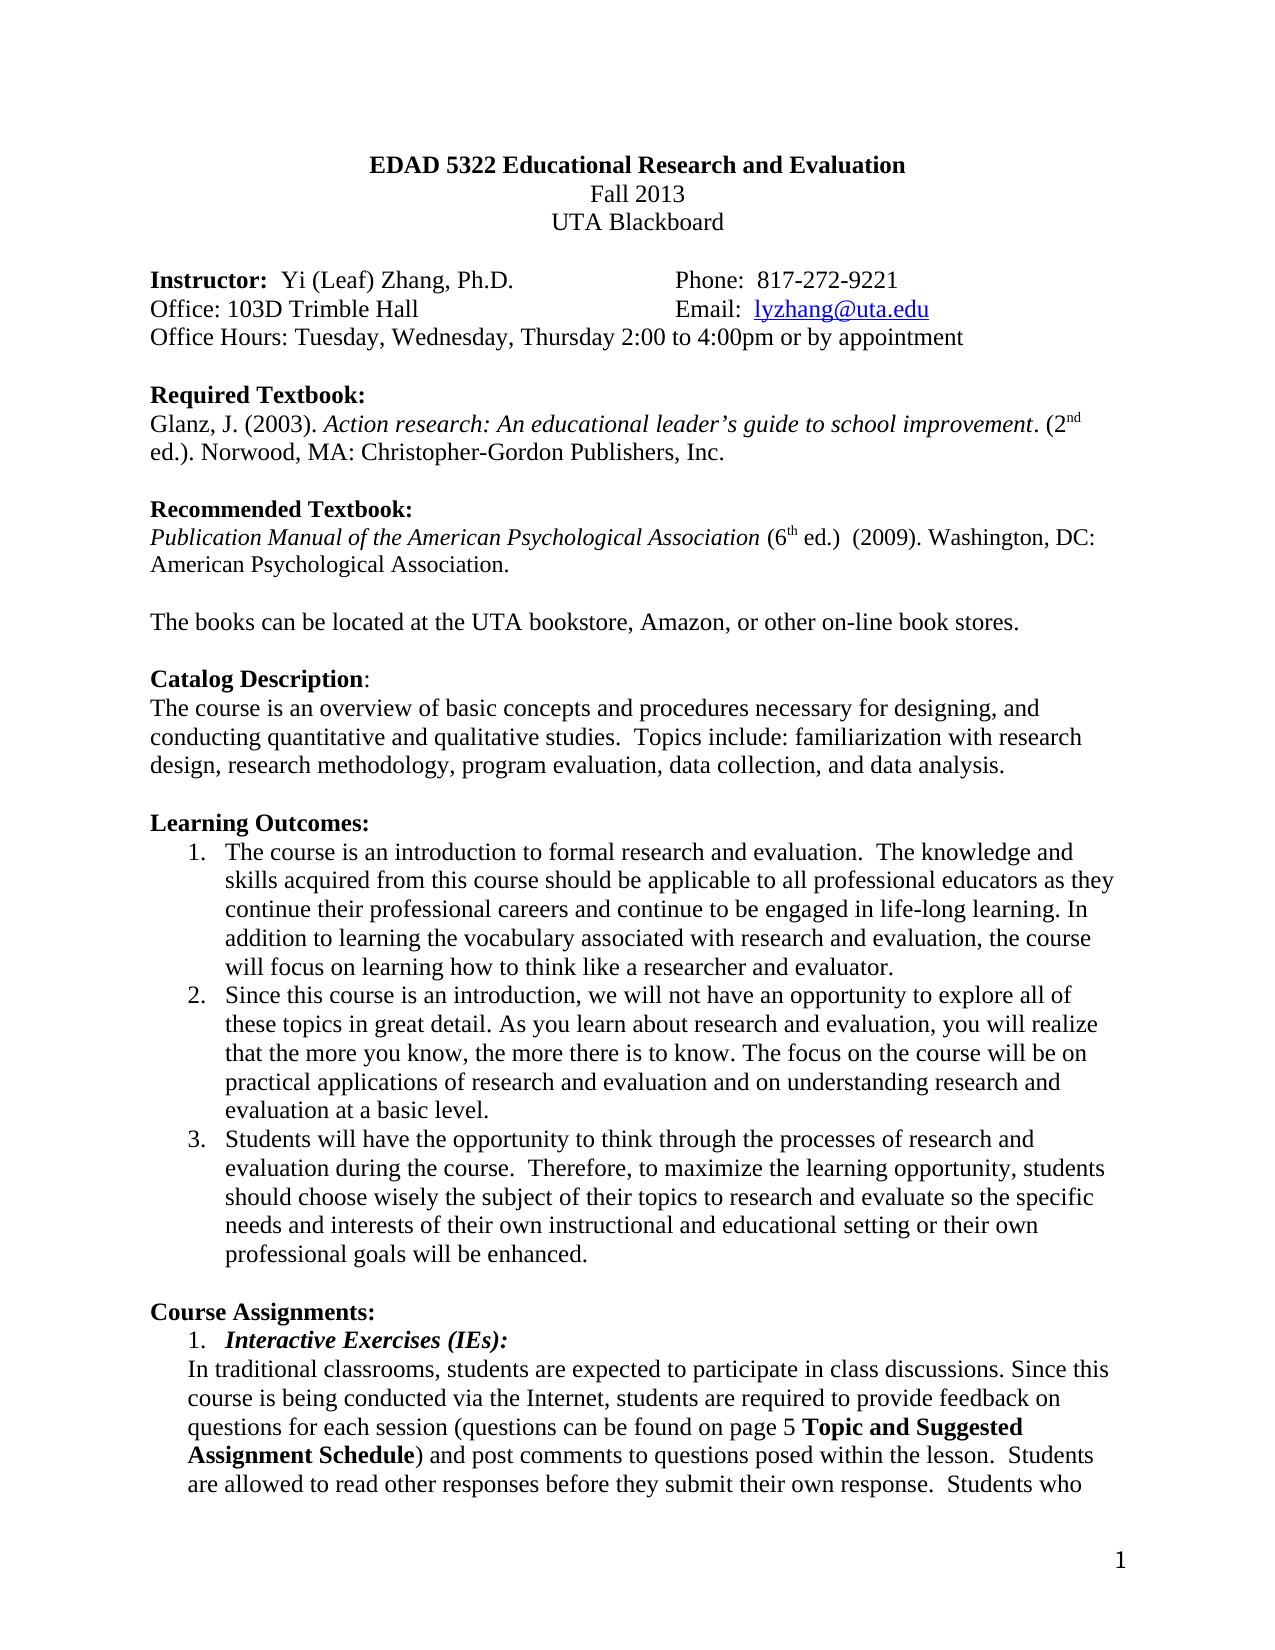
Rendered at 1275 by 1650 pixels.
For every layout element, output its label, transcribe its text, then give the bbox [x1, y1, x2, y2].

text The books can be located at the UTA bookstore, Amazon, or other on-line book stores. [150, 607, 1125, 635]
text Fall 2013 [150, 179, 1125, 207]
text UTA Blackboard [150, 207, 1125, 236]
list Since this course is an introduction, we will not have an opportunity to explore all of these topics in great detail. As you learn about research and evaluation, you will realize that the more you know, the more there is to know. The focus on the course will be on practical applications of research and evaluation and on understanding research and evaluation at a basic level. [187, 980, 1125, 1124]
text Glanz, J. (2003). Action research: An educational leader’s guide to school improvement. (2nd ed.). Norwood, MA: Christopher-Gordon Publishers, Inc. [150, 409, 1125, 466]
list The course is an introduction to formal research and evaluation. The knowledge and skills acquired from this course should be applicable to all professional educators as they continue their professional careers and continue to be engaged in life-long learning. In addition to learning the vocabulary associated with research and evaluation, the course will focus on learning how to think like a researcher and evaluator. [187, 837, 1125, 980]
text Learning Outcomes: [150, 808, 1125, 837]
text Catalog Description: [150, 664, 1125, 693]
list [187, 1354, 1125, 1498]
text EDAD 5322 Educational Research and Evaluation [150, 150, 1125, 179]
text Office: 103D Trimble Hall Email: lyzhang@uta.edu [150, 294, 1125, 322]
text Publication Manual of the American Psychological Association (6th ed.) (2009). Washington, DC: American Psychological Association. [150, 523, 1125, 578]
list Interactive Exercises (IEs): [187, 1325, 1125, 1354]
list Students will have the opportunity to think through the processes of research and evaluation during the course. Therefore, to maximize the learning opportunity, students should choose wisely the subject of their topics to research and evaluate so the specific needs and interests of their own instructional and educational setting or their own professional goals will be enhanced. [187, 1124, 1125, 1268]
text Office Hours: Tuesday, Wednesday, Thursday 2:00 to 4:00pm or by appointment [150, 322, 1125, 351]
text Course Assignments: [150, 1297, 1125, 1325]
text Recommended Textbook: [150, 495, 1125, 523]
text Required Textbook: [150, 380, 1125, 409]
text The course is an overview of basic concepts and procedures necessary for designing, and conducting quantitative and qualitative studies. Topics include: familiarization with research design, research methodology, program evaluation, data collection, and data analysis. [150, 693, 1125, 779]
text Instructor: Yi (Leaf) Zhang, Ph.D. Phone: 817-272-9221 [150, 265, 1125, 294]
